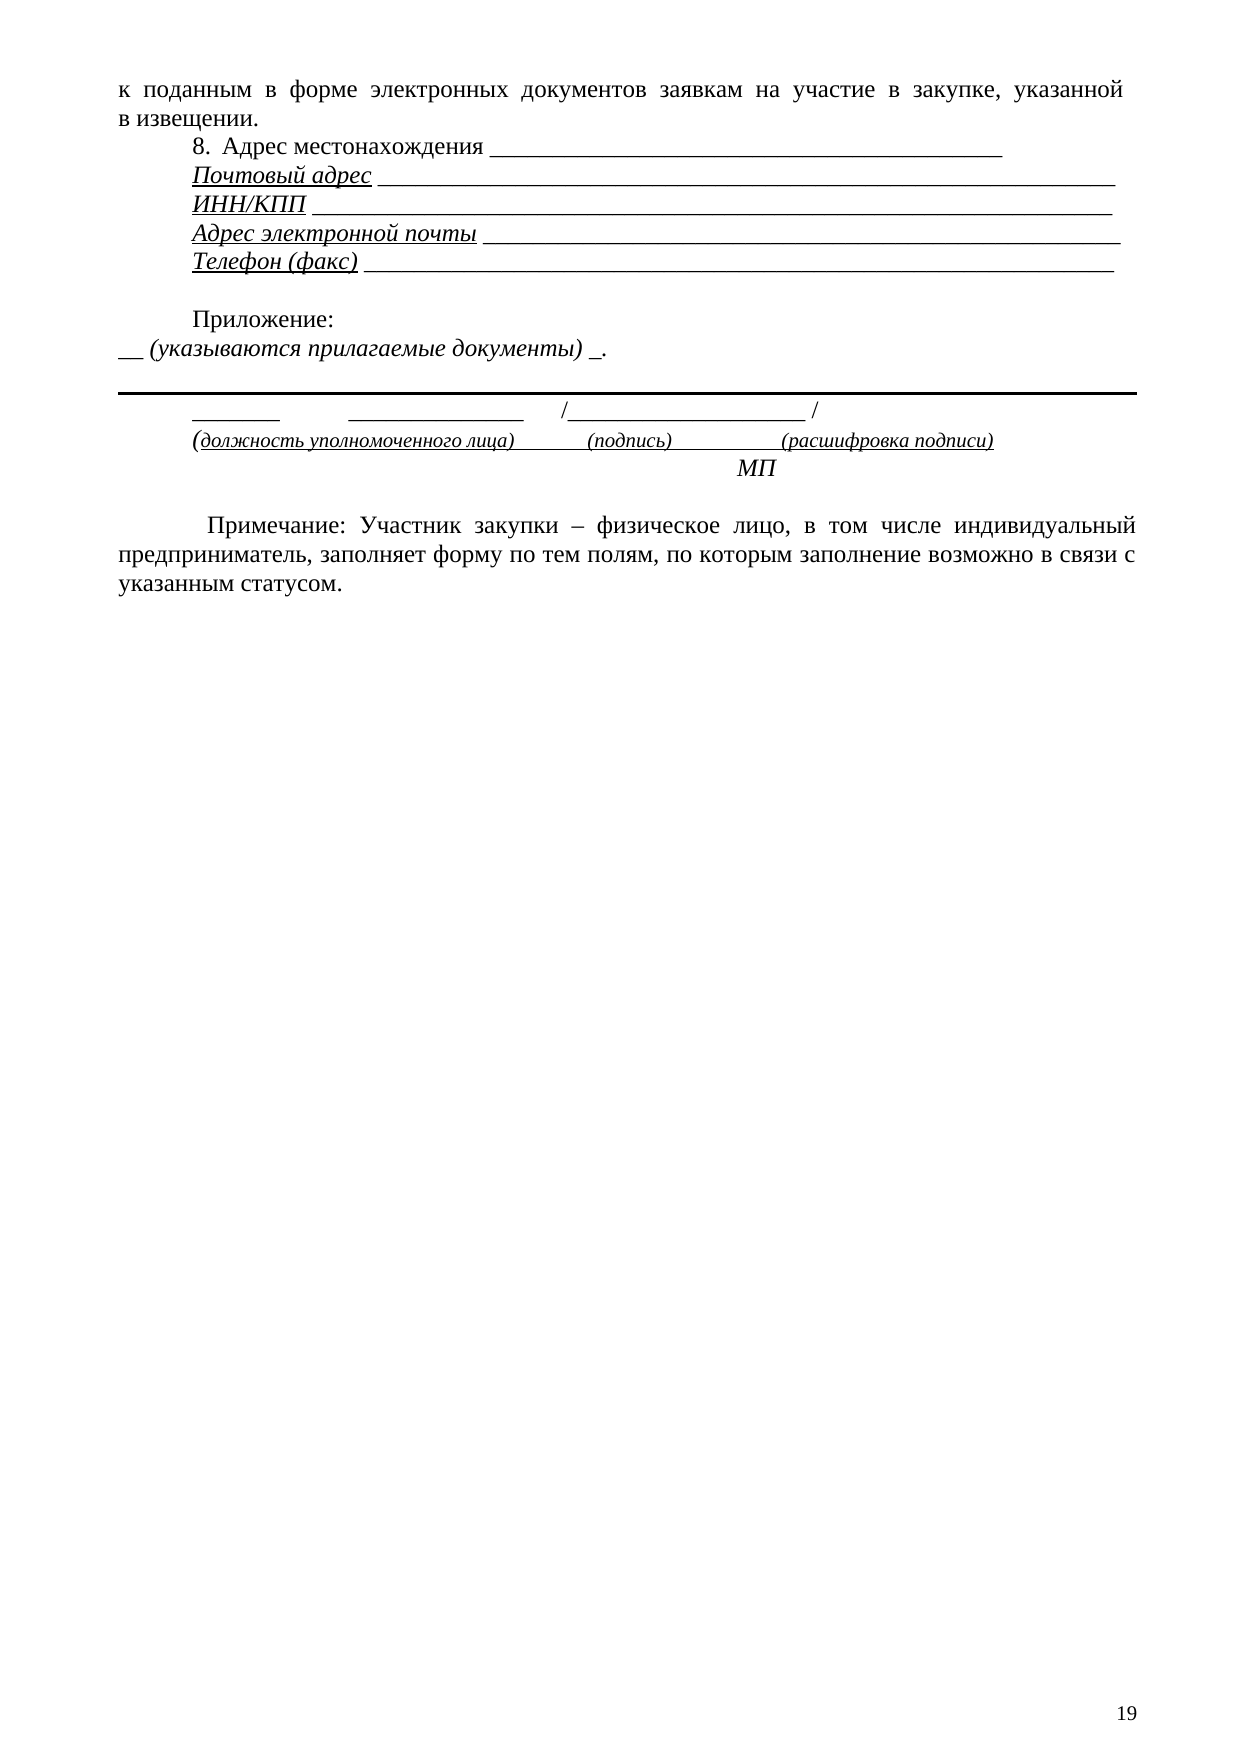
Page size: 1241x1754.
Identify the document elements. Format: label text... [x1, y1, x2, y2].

text (должность уполномоченного лица) (подпись) (расшифровка подписи) [118, 424, 1137, 453]
text Адрес электронной почты ___________________________________________________ [118, 218, 1137, 246]
text ИНН/КПП ________________________________________________________________ [118, 189, 1137, 218]
text Примечание: Участник закупки – физическое лицо, в том числе индивидуальный предприниматель, заполняет форму по тем полям, по которым заполнение возможно в связи с указанным статусом. [118, 510, 1137, 597]
text __ (указываются прилагаемые документы) _. [118, 333, 1137, 361]
text МП [118, 453, 1137, 482]
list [118, 74, 1137, 131]
text _______ ______________ /___________________ / [118, 395, 1137, 424]
list Адрес местонахождения _________________________________________ [118, 131, 1137, 160]
text Почтовый адрес ___________________________________________________________ [118, 160, 1137, 189]
text Телефон (факс) ____________________________________________________________ [118, 246, 1137, 275]
text Приложение: [118, 304, 1137, 333]
